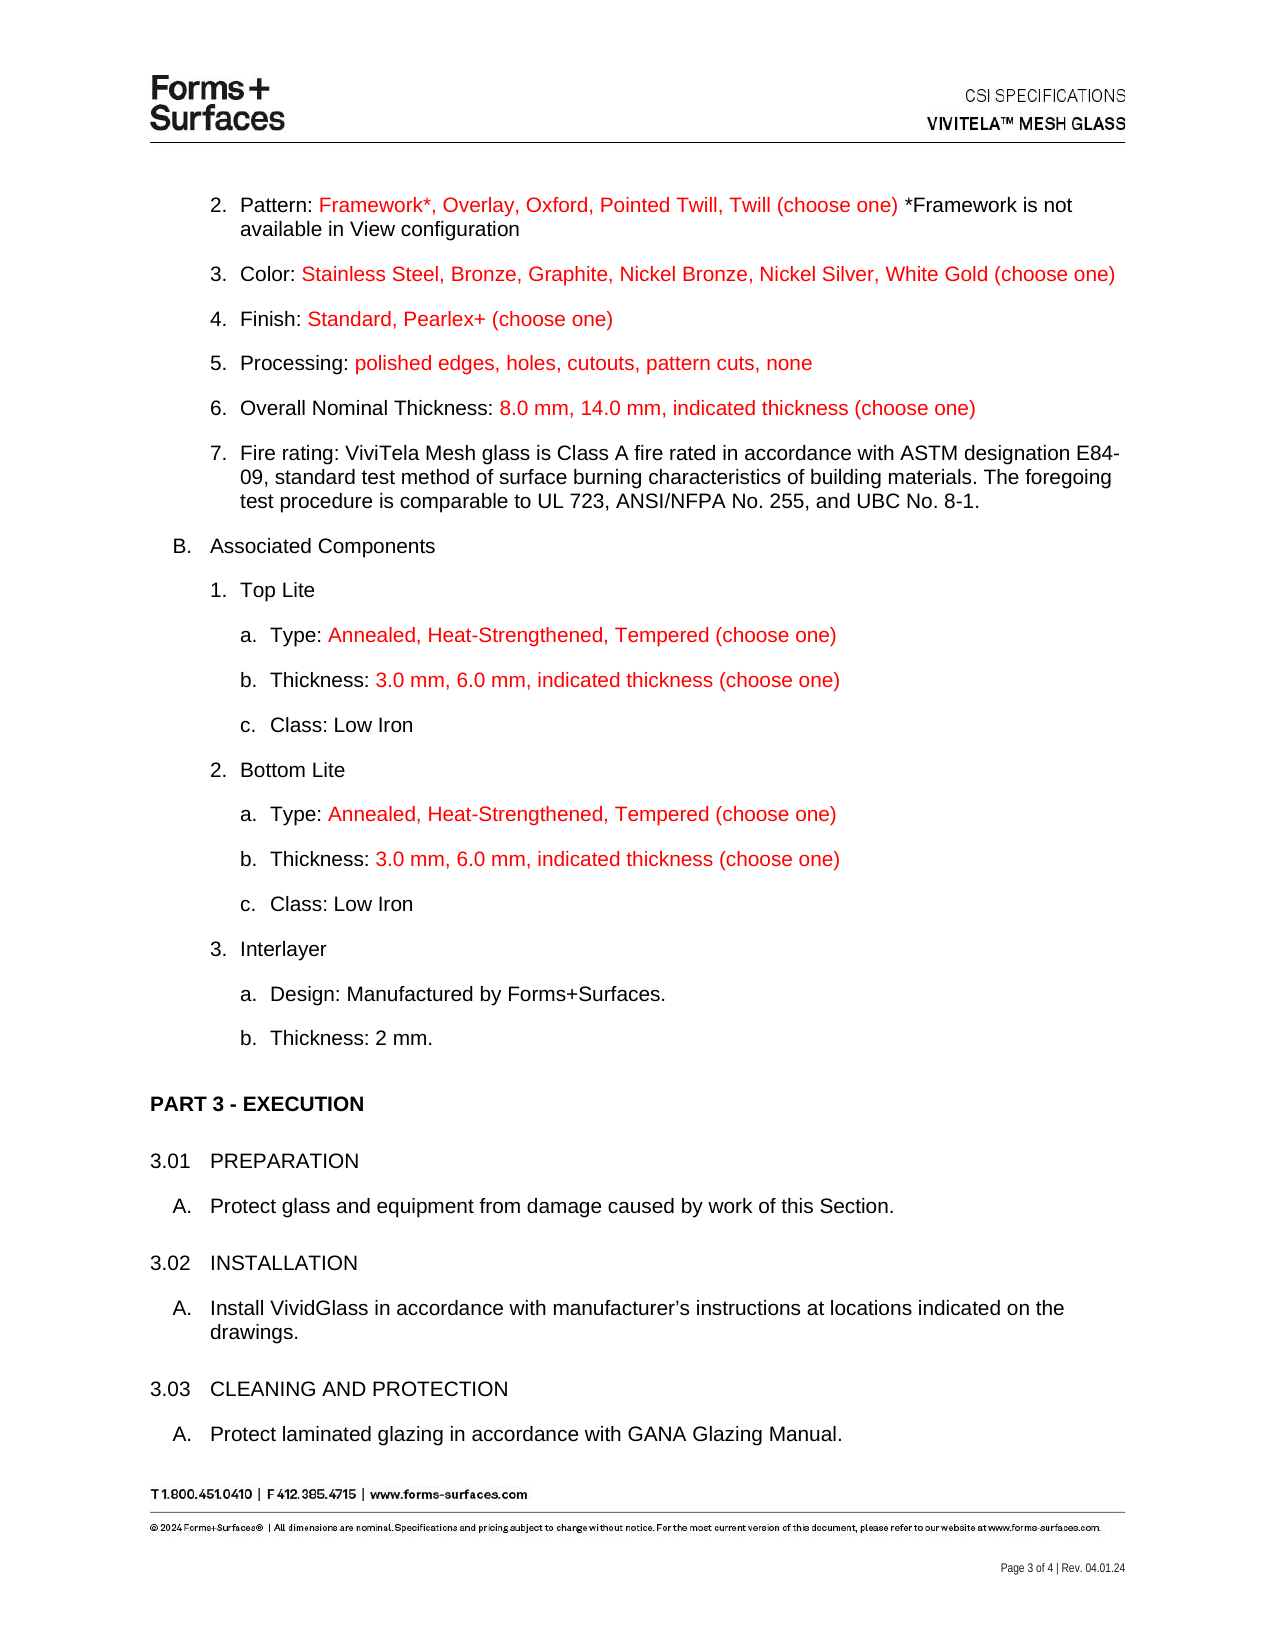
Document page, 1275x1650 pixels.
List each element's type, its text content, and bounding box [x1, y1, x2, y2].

picture [150, 75, 1125, 150]
text Associated Components [172, 533, 1125, 557]
text Type: Annealed, Heat-Strengthened, Tempered (choose one) [240, 623, 1125, 647]
text Overall Nominal Thickness: 8.0 mm, 14.0 mm, indicated thickness (choose one) [210, 396, 1125, 420]
text Color: Stainless Steel, Bronze, Graphite, Nickel Bronze, Nickel Silver, White Gold (choose one) [210, 262, 1125, 286]
text Thickness: 3.0 mm, 6.0 mm, indicated thickness (choose one) [240, 847, 1125, 871]
text Design: Manufactured by Forms+Surfaces. [240, 981, 1125, 1005]
text Protect laminated glazing in accordance with GANA Glazing Manual. [172, 1422, 1125, 1446]
text Finish: Standard, Pearlex+ (choose one) [210, 306, 1125, 330]
text Preparation [150, 1149, 1125, 1173]
text Class: Low Iron [240, 713, 1125, 737]
text Protect glass and equipment from damage caused by work of this Section. [172, 1194, 1125, 1218]
text Processing: polished edges, holes, cutouts, pattern cuts, none [210, 351, 1125, 375]
picture [150, 1486, 1125, 1537]
text Class: Low Iron [240, 892, 1125, 916]
text Installation [150, 1251, 1125, 1275]
text Pattern: Framework*, Overlay, Oxford, Pointed Twill, Twill (choose one) *Framework is not available in View configuration [210, 193, 1125, 241]
text EXECUTION [150, 1092, 1125, 1116]
text Thickness: 3.0 mm, 6.0 mm, indicated thickness (choose one) [240, 668, 1125, 692]
text Type: Annealed, Heat-Strengthened, Tempered (choose one) [240, 802, 1125, 826]
text Cleaning and Protection [150, 1377, 1125, 1401]
text Top Lite [210, 578, 1125, 602]
text Fire rating: ViviTela Mesh glass is Class A fire rated in accordance with ASTM designation E84-09, standard test method of surface burning characteristics of building materials. The foregoing test procedure is comparable to UL 723, ANSI/NFPA No. 255, and UBC No. 8-1. [210, 441, 1125, 513]
text Interlayer [210, 937, 1125, 961]
text Thickness: 2 mm. [240, 1026, 1125, 1050]
text Bottom Lite [210, 757, 1125, 781]
text Install VividGlass in accordance with manufacturer’s instructions at locations indicated on the drawings. [172, 1296, 1125, 1344]
